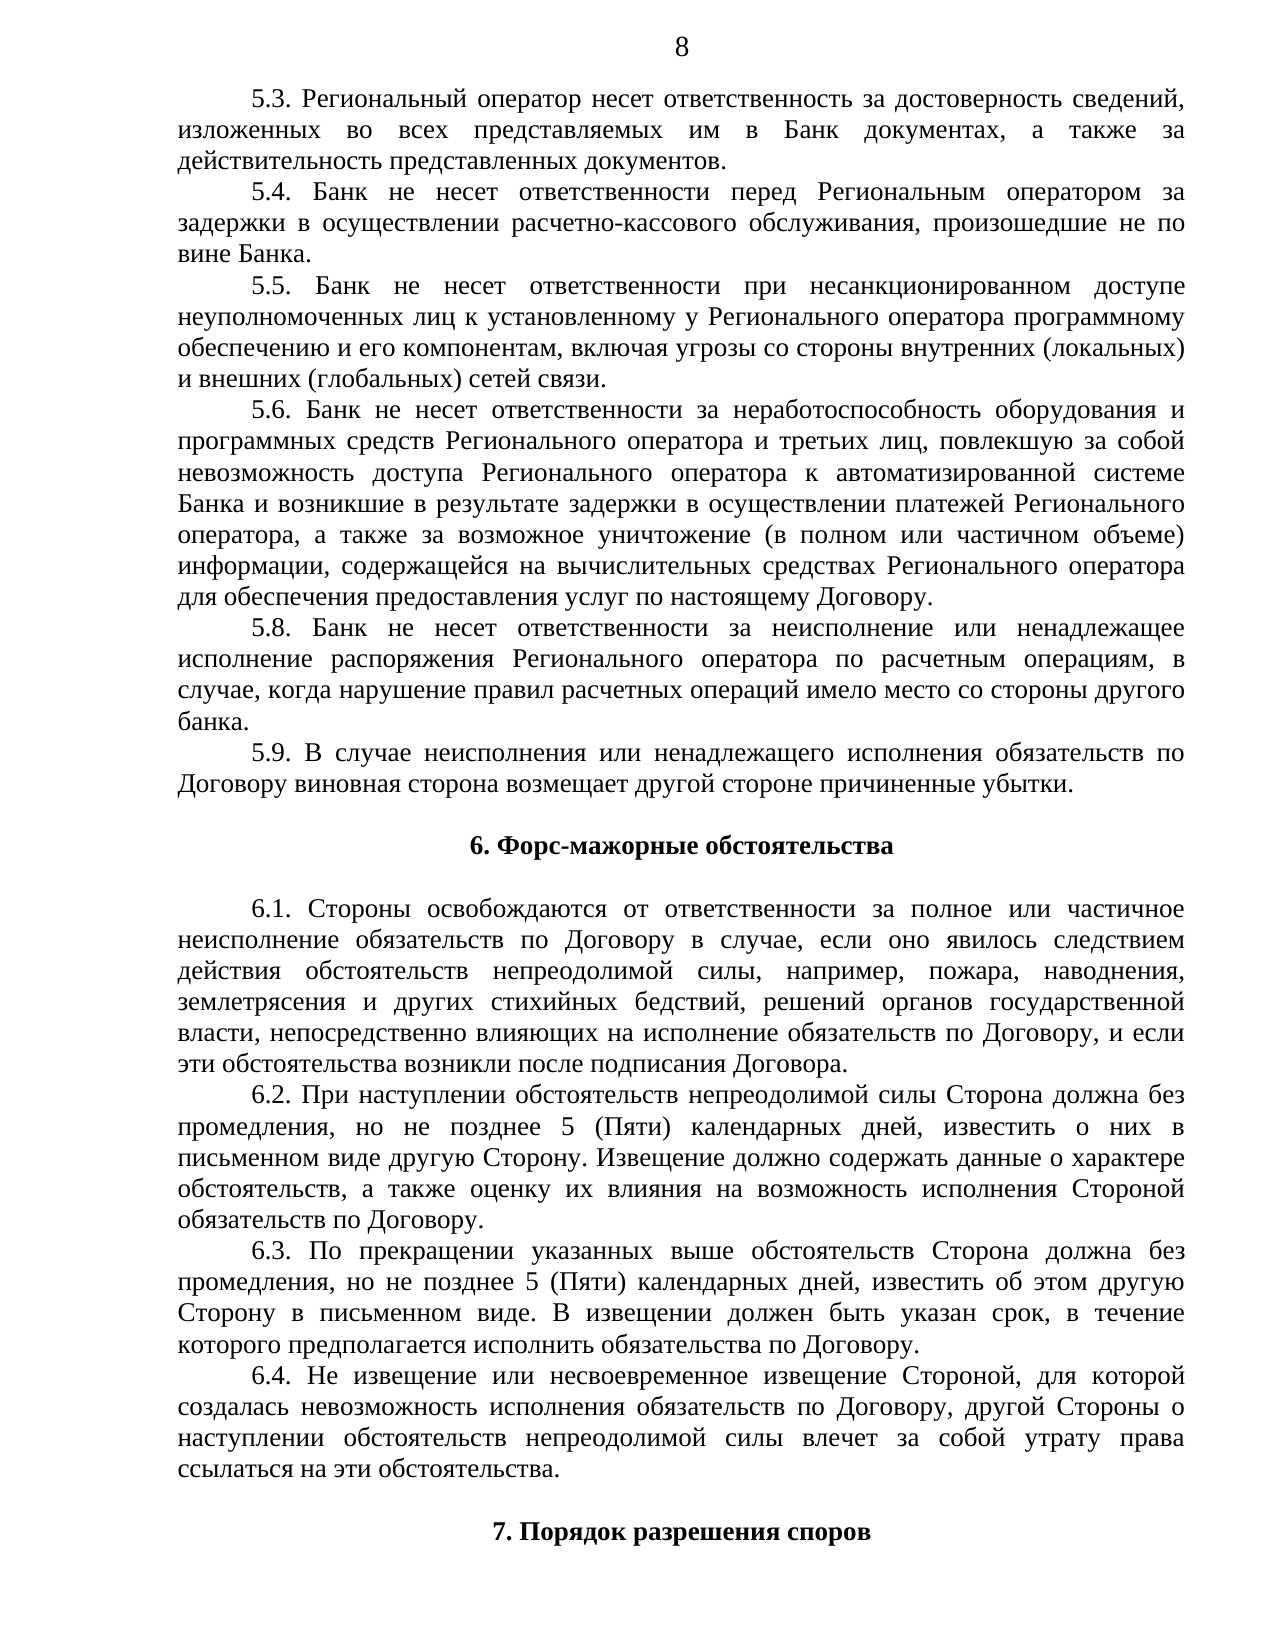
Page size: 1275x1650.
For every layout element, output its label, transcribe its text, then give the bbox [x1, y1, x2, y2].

text 5.4. Банк не несет ответственности перед Региональным оператором за задержки в осуществлении расчетно-кассового обслуживания, произошедшие не по вине Банка. [177, 175, 1186, 269]
text 5.5. Банк не несет ответственности при несанкционированном доступе неуполномоченных лиц к установленному у Регионального оператора программному обеспечению и его компонентам, включая угрозы со стороны внутренних (локальных) и внешних (глобальных) сетей связи. [177, 269, 1186, 393]
text 6. Форс-мажорные обстоятельства [177, 829, 1186, 861]
text 6.1. Стороны освобождаются от ответственности за полное или частичное неисполнение обязательств по Договору в случае, если оно явилось следствием действия обстоятельств непреодолимой силы, например, пожара, наводнения, землетрясения и других стихийных бедствий, решений органов государственной власти, непосредственно влияющих на исполнение обязательств по Договору, и если эти обстоятельства возникли после подписания Договора. [177, 892, 1186, 1078]
text 5.6. Банк не несет ответственности за неработоспособность оборудования и программных средств Регионального оператора и третьих лиц, повлекшую за собой невозможность доступа Регионального оператора к автоматизированной системе Банка и возникшие в результате задержки в осуществлении платежей Регионального оператора, а также за возможное уничтожение (в полном или частичном объеме) информации, содержащейся на вычислительных средствах Регионального оператора для обеспечения предоставления услуг по настоящему Договору. [177, 393, 1186, 611]
text 5.8. Банк не несет ответственности за неисполнение или ненадлежащее исполнение распоряжения Регионального оператора по расчетным операциям, в случае, когда нарушение правил расчетных операций имело место со стороны другого банка. [177, 611, 1186, 736]
text 6.4. Не извещение или несвоевременное извещение Стороной, для которой создалась невозможность исполнения обязательств по Договору, другой Стороны о наступлении обстоятельств непреодолимой силы влечет за собой утрату права ссылаться на эти обстоятельства. [177, 1359, 1186, 1483]
text 5.3. Региональный оператор несет ответственность за достоверность сведений, изложенных во всех представляемых им в Банк документах, а также за действительность представленных документов. [177, 82, 1186, 175]
text 5.9. В случае неисполнения или ненадлежащего исполнения обязательств по Договору виновная сторона возмещает другой стороне причиненные убытки. [177, 736, 1186, 798]
text 6.3. По прекращении указанных выше обстоятельств Сторона должна без промедления, но не позднее 5 (Пяти) календарных дней, известить об этом другую Сторону в письменном виде. В извещении должен быть указан срок, в течение которого предполагается исполнить обязательства по Договору. [177, 1234, 1186, 1359]
text 7. Порядок разрешения споров [177, 1514, 1186, 1546]
text 6.2. При наступлении обстоятельств непреодолимой силы Сторона должна без промедления, но не позднее 5 (Пяти) календарных дней, известить о них в письменном виде другую Сторону. Извещение должно содержать данные о характере обстоятельств, а также оценку их влияния на возможность исполнения Стороной обязательств по Договору. [177, 1078, 1186, 1234]
